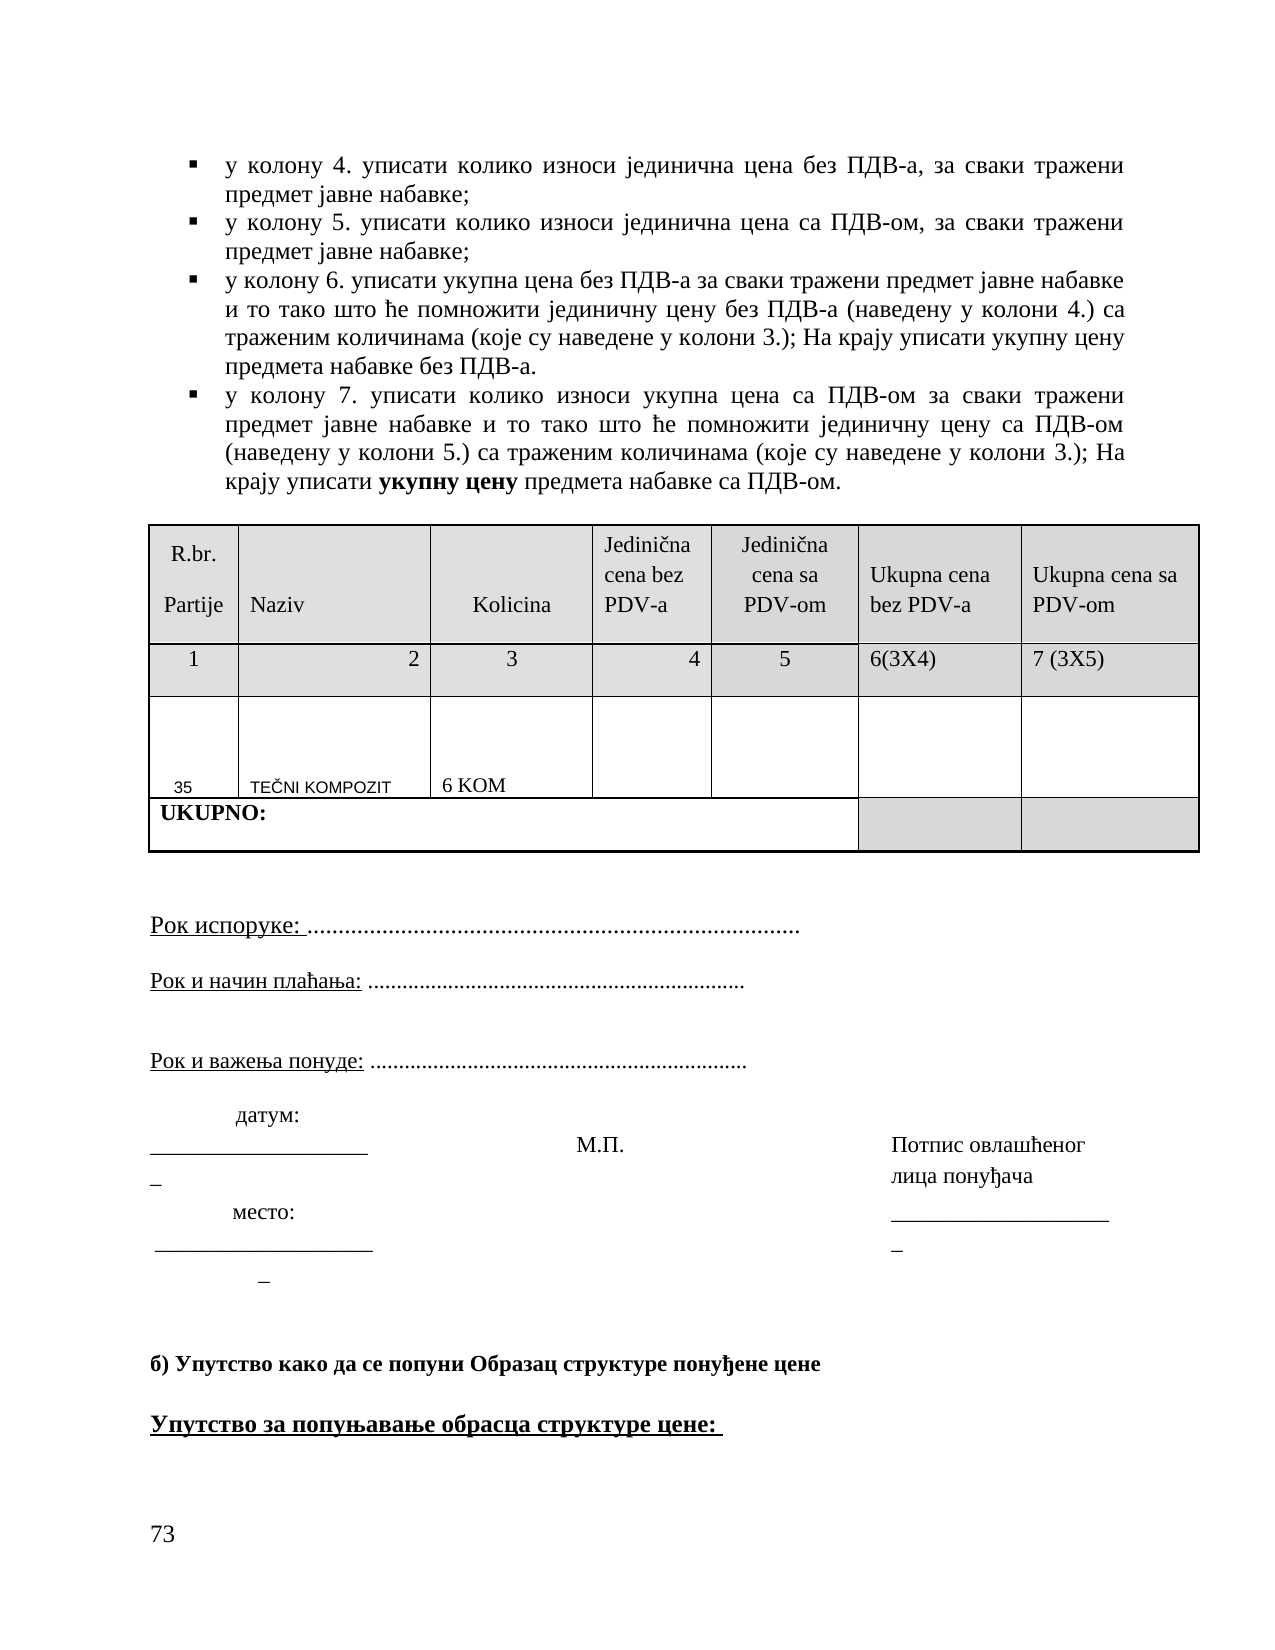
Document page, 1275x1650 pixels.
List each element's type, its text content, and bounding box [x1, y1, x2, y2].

table_cell [712, 697, 858, 797]
list у колону 5. уписати колико износи јединична цена са ПДВ-ом, за сваки тражени предмет јавне набавке; [187, 207, 1125, 265]
text б) Упутство како да се попуни Образац структуре понуђене цене [150, 1350, 1125, 1376]
table_cell 6(3X4) [859, 644, 1021, 696]
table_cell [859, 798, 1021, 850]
table_header Jedinična cena sa PDV-om [712, 526, 858, 642]
table_cell 4 [593, 645, 711, 696]
text Рок и важења понуде: .................................................................. [150, 1047, 1125, 1073]
table_header Kolicina [431, 526, 592, 642]
table_header Jedinična cena bez PDV-a [593, 526, 711, 642]
text Упутство за попуњавање обрасца структуре цене: [150, 1409, 1125, 1438]
table_cell 6 KOM [431, 697, 592, 797]
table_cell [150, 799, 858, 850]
table_cell [859, 697, 1021, 797]
list Рок испоруке: ............................................................................... [150, 910, 1125, 939]
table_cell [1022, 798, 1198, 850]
table_cell 35 [150, 697, 238, 797]
table_cell 7 (3X5) [1022, 644, 1198, 696]
list у колону 6. уписати укупна цена без ПДВ-а за сваки тражени предмет јавне набавке и то тако што ће помножити јединичну цену без ПДВ-а (наведену у колони 4.) са траженим количинама (које су наведене у колони 3.); На крају уписати укупну цену предмета набавке без ПДВ-а. [187, 265, 1125, 380]
table_cell TEČNI KOMPOZIT [239, 697, 430, 797]
table_cell 2 [239, 645, 430, 696]
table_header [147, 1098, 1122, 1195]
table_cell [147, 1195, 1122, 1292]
table_header Ukupna cena bez PDV-a [859, 526, 1021, 642]
list у колону 7. уписати колико износи укупна цена са ПДВ-ом за сваки тражени предмет јавне набавке и то тако што ће помножити јединичну цену са ПДВ-ом (наведену у колони 5.) са траженим количинама (које су наведене у колони 3.); На крају уписати укупну цену предмета набавке са ПДВ-ом. [187, 380, 1125, 495]
table_cell [593, 697, 711, 797]
table_cell 1 [150, 645, 238, 696]
text Рок и начин плаћања: .................................................................. [150, 967, 1125, 994]
table_header Ukupna cena sa PDV-om [1022, 526, 1198, 642]
list у колону 4. уписати колико износи јединична цена без ПДВ-а, за сваки тражени предмет јавне набавке; [187, 150, 1125, 207]
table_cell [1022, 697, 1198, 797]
table_cell 5 [712, 645, 858, 696]
table_header R.br. Partije [150, 526, 238, 642]
table_header Naziv [239, 526, 430, 642]
table_cell 3 [431, 645, 592, 696]
